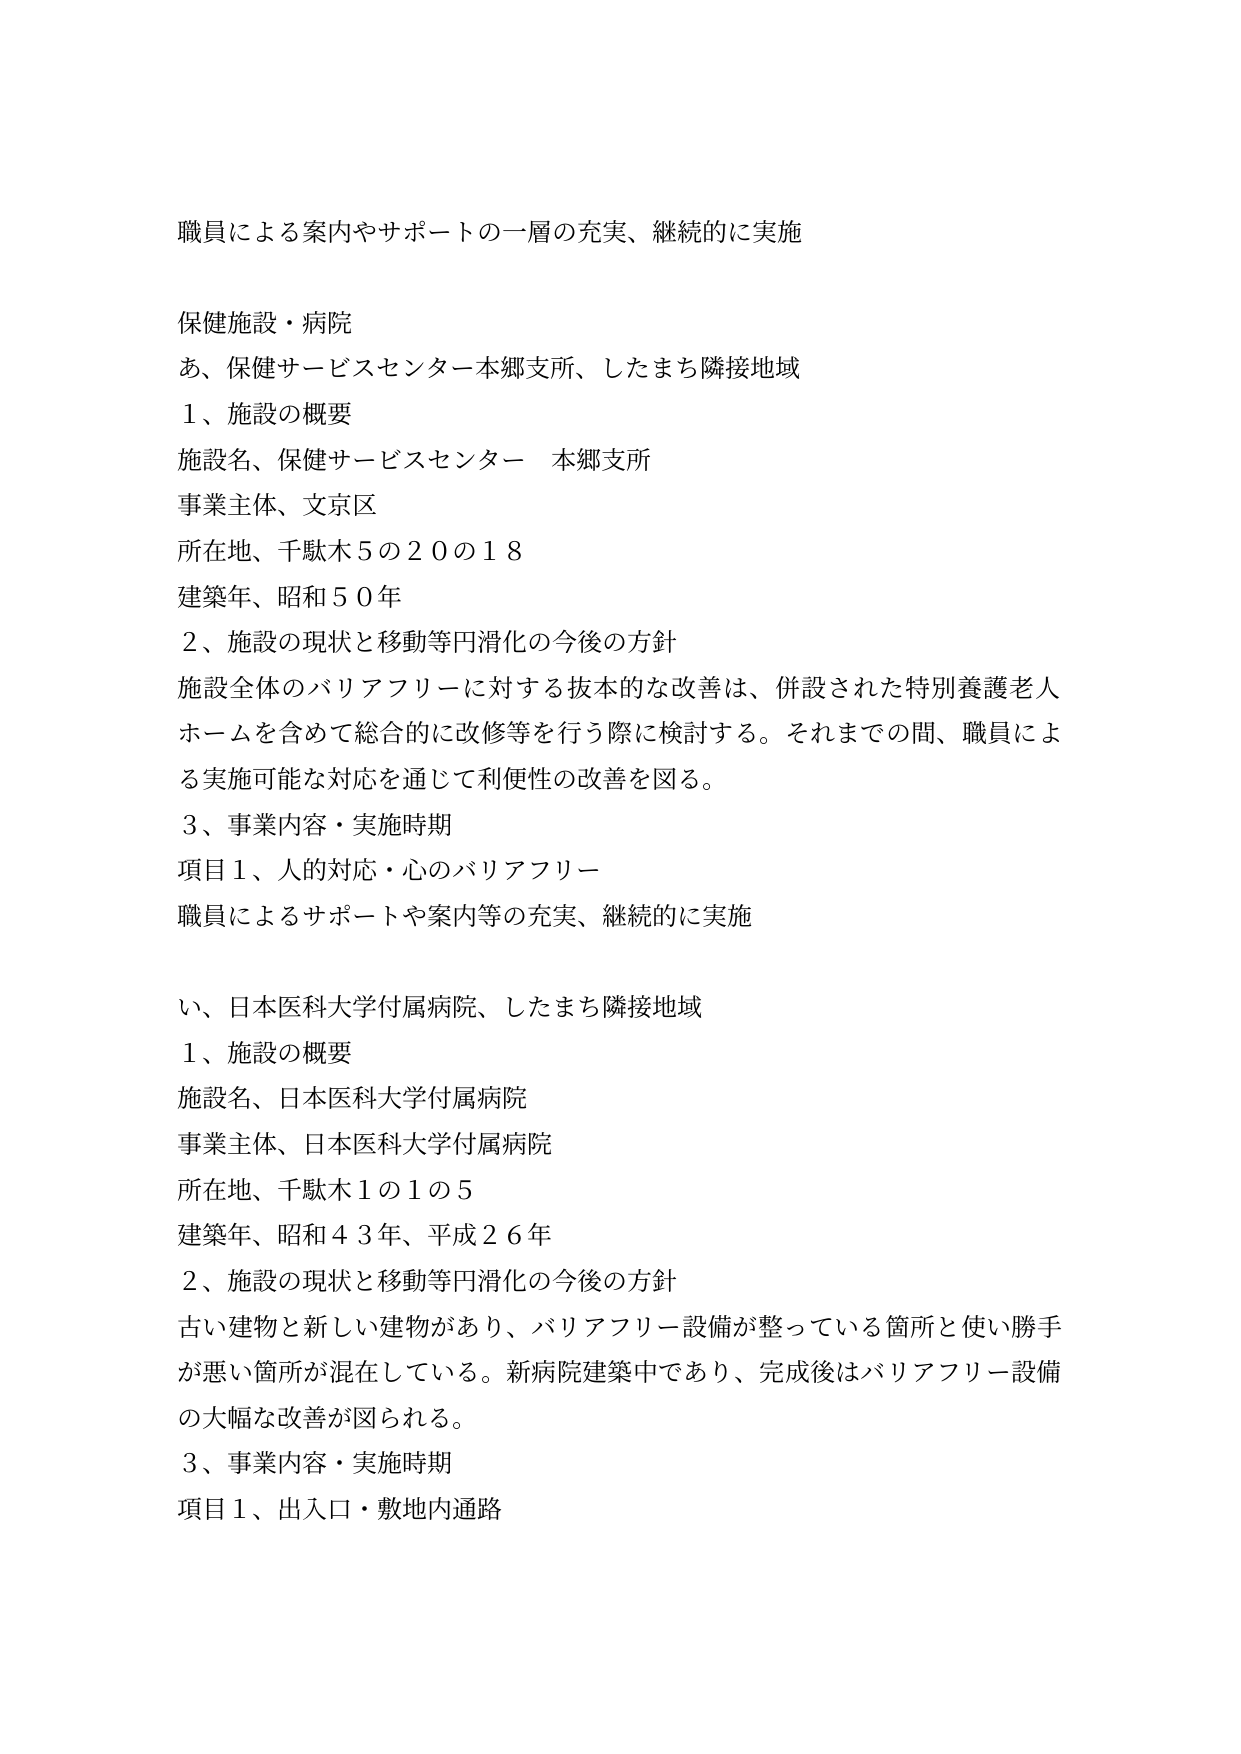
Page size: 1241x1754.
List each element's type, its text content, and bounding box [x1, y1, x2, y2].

text １、施設の概要 [177, 1029, 1063, 1074]
text 施設全体のバリアフリーに対する抜本的な改善は、併設された特別養護老人ホームを含めて総合的に改修等を行う際に検討する。それまでの間、職員による実施可能な対応を通じて利便性の改善を図る。 [177, 664, 1063, 801]
text 所在地、千駄木１の１の５ [177, 1166, 1063, 1211]
text 職員によるサポートや案内等の充実、継続的に実施 [177, 892, 1063, 937]
text 事業主体、日本医科大学付属病院 [177, 1120, 1063, 1166]
text 施設名、日本医科大学付属病院 [177, 1074, 1063, 1120]
text ２、施設の現状と移動等円滑化の今後の方針 [177, 618, 1063, 664]
text 所在地、千駄木５の２０の１８ [177, 527, 1063, 572]
text 建築年、昭和５０年 [177, 572, 1063, 618]
text い、日本医科大学付属病院、したまち隣接地域 [177, 983, 1063, 1029]
text 項目１、人的対応・心のバリアフリー [177, 846, 1063, 892]
text 保健施設・病院 [177, 299, 1063, 344]
text 古い建物と新しい建物があり、バリアフリー設備が整っている箇所と使い勝手が悪い箇所が混在している。新病院建築中であり、完成後はバリアフリー設備の大幅な改善が図られる。 [177, 1302, 1063, 1439]
text ２、施設の現状と移動等円滑化の今後の方針 [177, 1257, 1063, 1302]
text 事業主体、文京区 [177, 481, 1063, 527]
text 施設名、保健サービスセンター 本郷支所 [177, 436, 1063, 481]
text ３、事業内容・実施時期 [177, 1439, 1063, 1485]
text 項目１、出入口・敷地内通路 [177, 1485, 1063, 1531]
text 職員による案内やサポートの一層の充実、継続的に実施 [177, 207, 1063, 253]
text あ、保健サービスセンター本郷支所、したまち隣接地域 [177, 344, 1063, 390]
text １、施設の概要 [177, 390, 1063, 436]
text ３、事業内容・実施時期 [177, 801, 1063, 846]
text 建築年、昭和４３年、平成２６年 [177, 1211, 1063, 1257]
